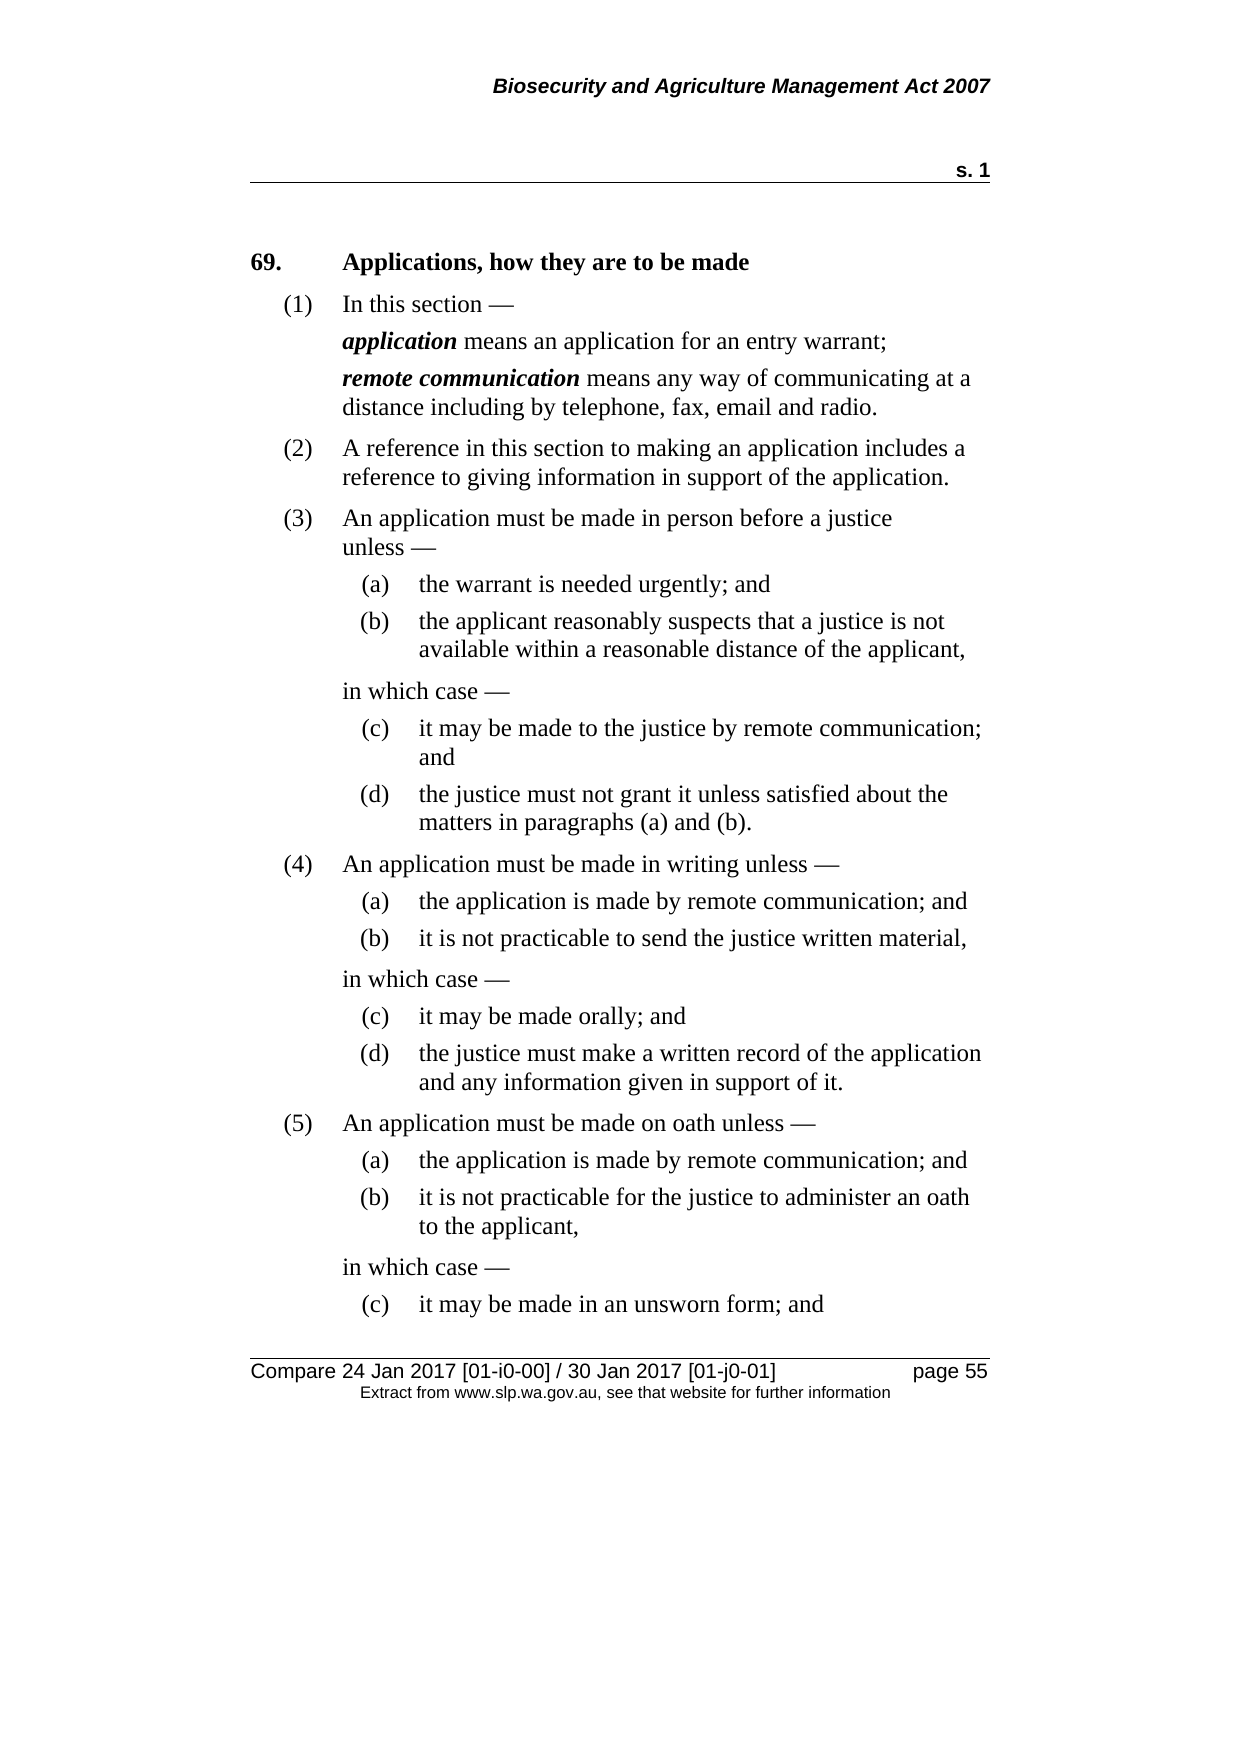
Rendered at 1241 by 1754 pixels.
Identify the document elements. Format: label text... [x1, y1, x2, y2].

text (d) the justice must not grant it unless satisfied about the matters in paragraphs (a) and (b). [250, 779, 990, 836]
text (c) it may be made orally; and [250, 1001, 990, 1030]
text (a) the application is made by remote communication; and [250, 1145, 990, 1174]
text application means an application for an entry warrant; [250, 326, 990, 354]
subtitle 69. Applications, how they are to be made [250, 247, 990, 276]
text remote communication means any way of communicating at a distance including by telephone, fax, email and radio. [250, 363, 990, 420]
text (2) A reference in this section to making an application includes a reference to giving information in support of the application. [250, 433, 990, 490]
text (d) the justice must make a written record of the application and any information given in support of it. [250, 1038, 990, 1096]
text (a) the application is made by remote communication; and [250, 886, 990, 914]
text (4) An application must be made in writing unless — [250, 849, 990, 877]
text (b) it is not practicable for the justice to administer an oath to the applicant, [250, 1182, 990, 1240]
text (b) it is not practicable to send the justice written material, [250, 923, 990, 952]
text (b) the applicant reasonably suspects that a justice is not available within a reasonable distance of the applicant, [250, 606, 990, 663]
text (c) it may be made to the justice by remote communication; and [250, 713, 990, 770]
text (a) the warrant is needed urgently; and [250, 569, 990, 597]
text (1) In this section — [250, 289, 990, 317]
text (5) An application must be made on oath unless — [250, 1108, 990, 1137]
text (c) it may be made in an unsworn form; and [250, 1289, 990, 1318]
text (3) An application must be made in person before a justice unless — [250, 503, 990, 560]
text in which case — [250, 1252, 990, 1281]
text in which case — [250, 676, 990, 704]
text in which case — [250, 964, 990, 993]
